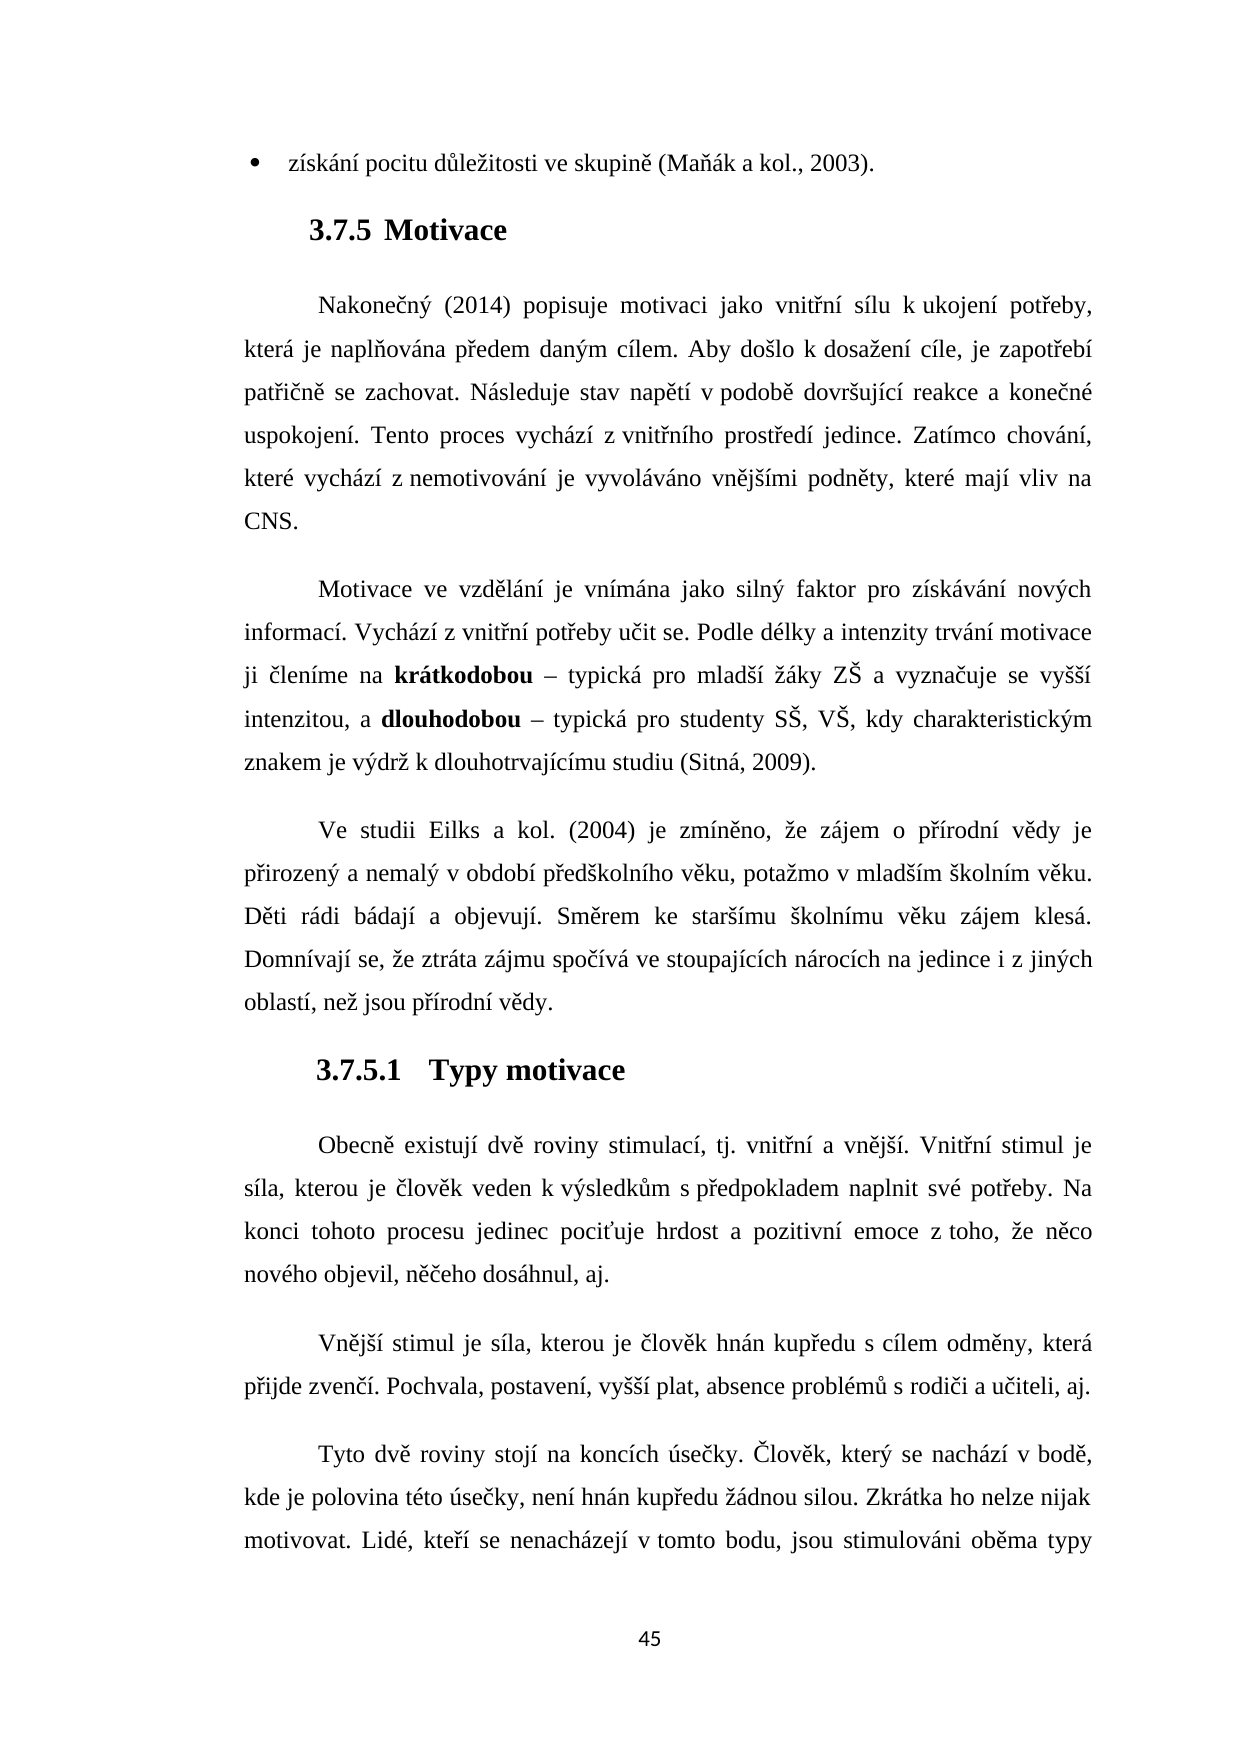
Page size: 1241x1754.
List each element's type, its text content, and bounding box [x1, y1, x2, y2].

text Ve studii Eilks a kol. (2004) je zmíněno, že zájem o přírodní vědy je přirozený a nemalý v období předškolního věku, potažmo v mladším školním věku. Děti rádi bádají a objevují. Směrem ke staršímu školnímu věku zájem klesá. Domnívají se, že ztráta zájmu spočívá ve stoupajících nárocích na jedince i z jiných oblastí, než jsou přírodní vědy. [244, 815, 1092, 1016]
text Obecně existují dvě roviny stimulací, tj. vnitřní a vnější. Vnitřní stimul je síla, kterou je člověk veden k výsledkům s předpokladem naplnit své potřeby. Na konci tohoto procesu jedinec pociťuje hrdost a pozitivní emoce z toho, že něco nového objevil, něčeho dosáhnul, aj. [244, 1130, 1092, 1288]
subtitle Typy motivace [316, 1051, 1092, 1087]
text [244, 1439, 1092, 1554]
text Vnější stimul je síla, kterou je člověk hnán kupředu s cílem odměny, která přijde zvenčí. Pochvala, postavení, vyšší plat, absence problémů s rodiči a učiteli, aj. [244, 1328, 1092, 1399]
subtitle Motivace [309, 212, 1092, 248]
text Nakonečný (2014) popisuje motivaci jako vnitřní sílu k ukojení potřeby, která je naplňována předem daným cílem. Aby došlo k dosažení cíle, je zapotřebí patřičně se zachovat. Následuje stav napětí v podobě dovršující reakce a konečné uspokojení. Tento proces vychází z vnitřního prostředí jedince. Zatímco chování, které vychází z nemotivování je vyvoláváno vnějšími podněty, které mají vliv na CNS. [244, 291, 1092, 535]
list získání pocitu důležitosti ve skupině (Maňák a kol., 2003). [251, 148, 1092, 176]
text Motivace ve vzdělání je vnímána jako silný faktor pro získávání nových informací. Vychází z vnitřní potřeby učit se. Podle délky a intenzity trvání motivace ji členíme na krátkodobou – typická pro mladší žáky ZŠ a vyznačuje se vyšší intenzitou, a dlouhodobou – typická pro studenty SŠ, VŠ, kdy charakteristickým znakem je výdrž k dlouhotrvajícímu studiu (Sitná, 2009). [244, 574, 1092, 776]
